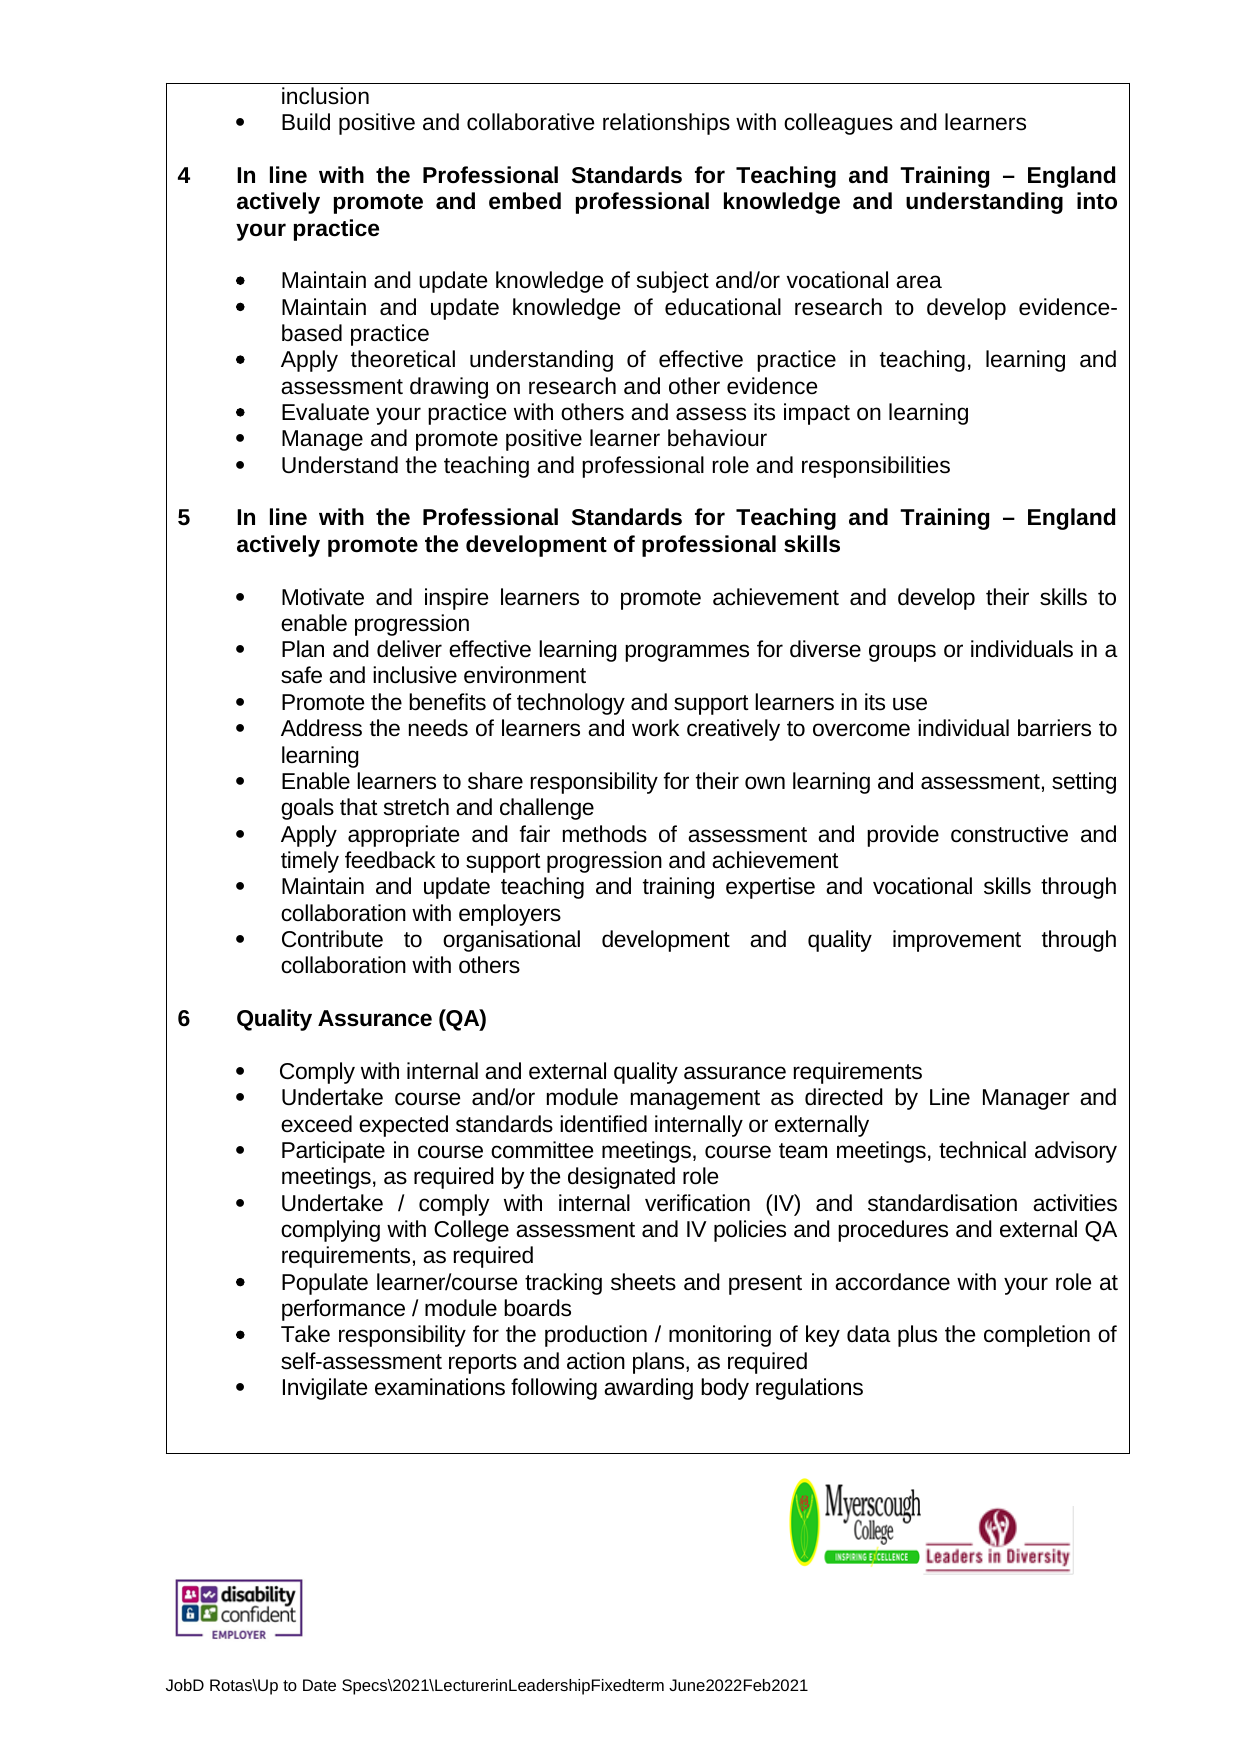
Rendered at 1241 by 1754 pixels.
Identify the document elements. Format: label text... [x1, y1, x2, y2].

picture [787, 1472, 1075, 1576]
picture [165, 1575, 311, 1642]
